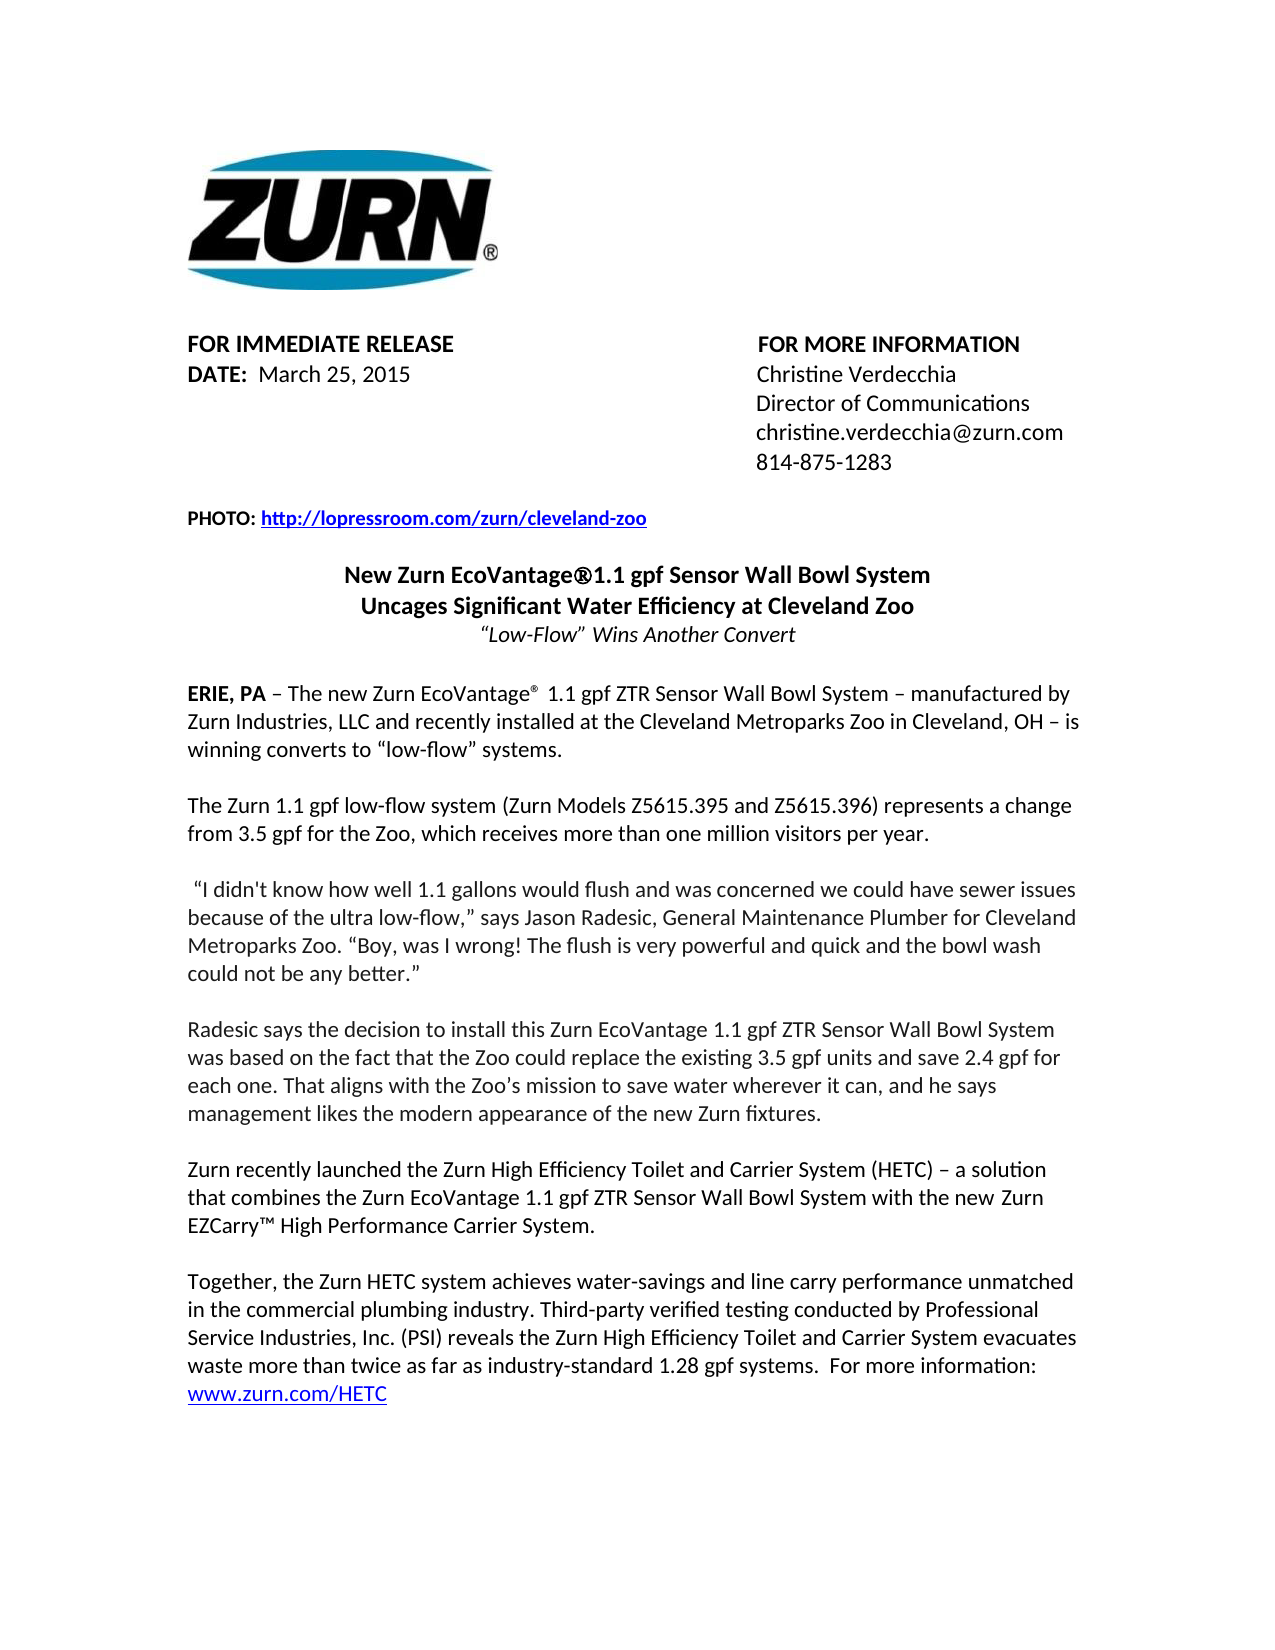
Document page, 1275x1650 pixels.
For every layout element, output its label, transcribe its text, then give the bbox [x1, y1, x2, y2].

text New Zurn EcoVantage1.1 gpf Sensor Wall Bowl System [187, 559, 1087, 590]
text “I didn't know how well 1.1 gallons would flush and was concerned we could have sewer issues because of the ultra low-flow,” says Jason Radesic, General Maintenance Plumber for Cleveland Metroparks Zoo. “Boy, was I wrong! The flush is very powerful and quick and the bowl wash could not be any better.” [187, 875, 1087, 987]
text 814-875-1283 [187, 447, 1087, 476]
text PHOTO: http://lopressroom.com/zurn/cleveland-zoo [187, 505, 1087, 531]
text christine.verdecchia@zurn.com [187, 417, 1087, 447]
text “Low-Flow” Wins Another Convert [187, 620, 1087, 648]
text FOR IMMEDIATE RELEASE FOR MORE INFORMATION [187, 328, 1087, 359]
text Radesic says the decision to install this Zurn EcoVantage 1.1 gpf ZTR Sensor Wall Bowl System was based on the fact that the Zoo could replace the existing 3.5 gpf units and save 2.4 gpf for each one. That aligns with the Zoo’s mission to save water wherever it can, and he says management likes the modern appearance of the new Zurn fixtures. [187, 1015, 1087, 1127]
picture [187, 150, 498, 290]
text Together, the Zurn HETC system achieves water-savings and line carry performance unmatched in the commercial plumbing industry. Third-party verified testing conducted by Professional Service Industries, Inc. (PSI) reveals the Zurn High Efficiency Toilet and Carrier System evacuates waste more than twice as far as industry-standard 1.28 gpf systems. For more information: www.zurn.com/HETC [187, 1267, 1087, 1407]
text Zurn recently launched the Zurn High Efficiency Toilet and Carrier System (HETC) – a solution that combines the Zurn EcoVantage 1.1 gpf ZTR Sensor Wall Bowl System with the new Zurn EZCarry™ High Performance Carrier System. [187, 1155, 1087, 1239]
text The Zurn 1.1 gpf low-flow system (Zurn Models Z5615.395 and Z5615.396) represents a change from 3.5 gpf for the Zoo, which receives more than one million visitors per year. [187, 791, 1087, 847]
text Uncages Significant Water Efficiency at Cleveland Zoo [187, 590, 1087, 620]
text DATE: March 25, 2015 Christine Verdecchia [187, 359, 1087, 388]
text ERIE, PA – The new Zurn EcoVantage® 1.1 gpf ZTR Sensor Wall Bowl System – manufactured by Zurn Industries, LLC and recently installed at the Cleveland Metroparks Zoo in Cleveland, OH – is winning converts to “low-flow” systems. [187, 679, 1087, 763]
text Director of Communications [712, 388, 1087, 417]
